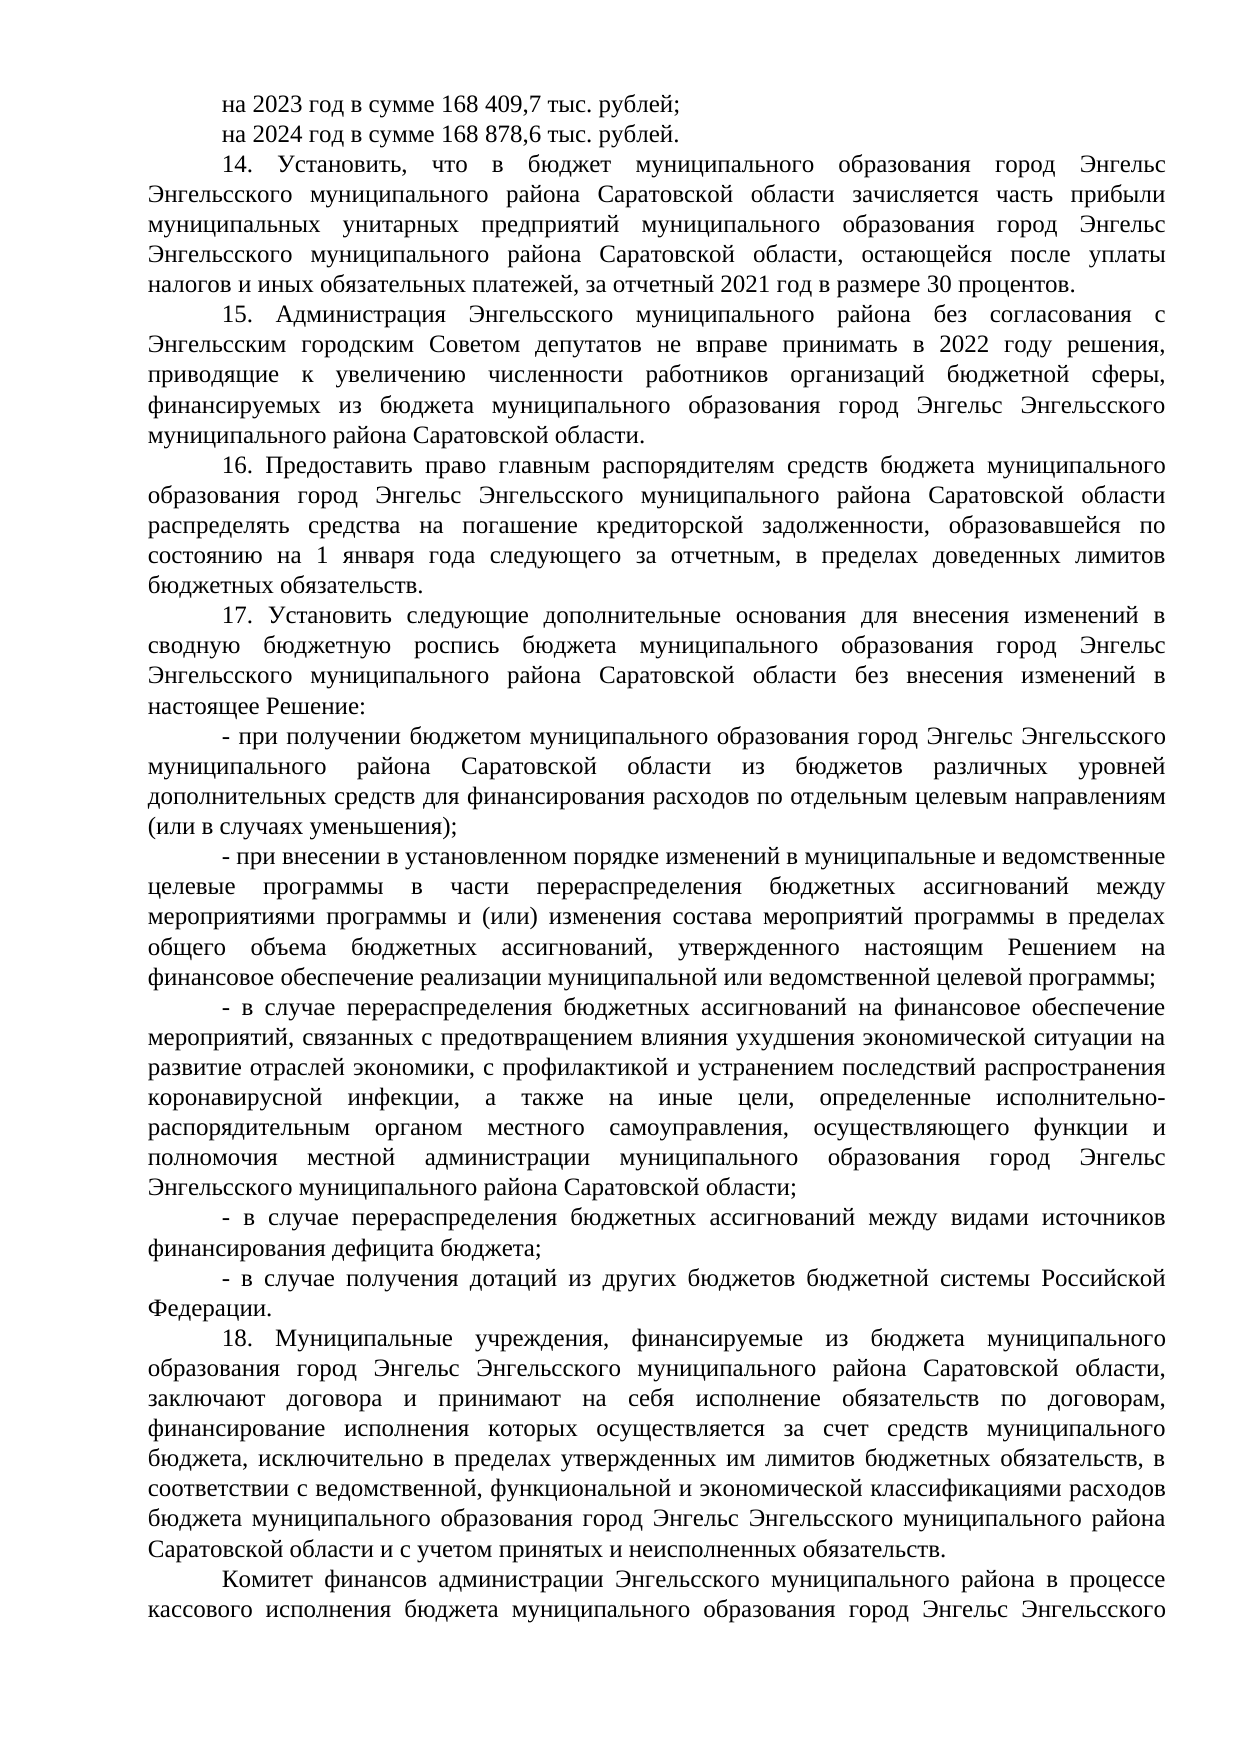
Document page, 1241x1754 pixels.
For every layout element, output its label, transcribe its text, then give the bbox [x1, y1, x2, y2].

text - при получении бюджетом муниципального образования город Энгельс Энгельсского муниципального района Саратовской области из бюджетов различных уровней дополнительных средств для финансирования расходов по отдельным целевым направлениям (или в случаях уменьшения); [148, 721, 1167, 840]
text 15. Администрация Энгельсского муниципального района без согласования с Энгельсским городским Советом депутатов не вправе принимать в 2022 году решения, приводящие к увеличению численности работников организаций бюджетной сферы, финансируемых из бюджета муниципального образования город Энгельс Энгельсского муниципального района Саратовской области. [148, 299, 1167, 448]
text 17. Установить следующие дополнительные основания для внесения изменений в сводную бюджетную роспись бюджета муниципального образования город Энгельс Энгельсского муниципального района Саратовской области без внесения изменений в настоящее Решение: [148, 600, 1167, 719]
text - в случае перераспределения бюджетных ассигнований на финансовое обеспечение мероприятий, связанных с предотвращением влияния ухудшения экономической ситуации на развитие отраслей экономики, с профилактикой и устранением последствий распространения коронавирусной инфекции, а также на иные цели, определенные исполнительно-распорядительным органом местного самоуправления, осуществляющего функции и полномочия местной администрации муниципального образования город Энгельс Энгельсского муниципального района Саратовской области; [148, 992, 1167, 1201]
text на 2024 год в сумме 168 878,6 тыс. рублей. [148, 119, 1167, 147]
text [148, 1564, 1167, 1623]
text 14. Установить, что в бюджет муниципального образования город Энгельс Энгельсского муниципального района Саратовской области зачисляется часть прибыли муниципальных унитарных предприятий муниципального образования город Энгельс Энгельсского муниципального района Саратовской области, остающейся после уплаты налогов и иных обязательных платежей, за отчетный 2021 год в размере 30 процентов. [148, 149, 1167, 298]
text 16. Предоставить право главным распорядителям средств бюджета муниципального образования город Энгельс Энгельсского муниципального района Саратовской области распределять средства на погашение кредиторской задолженности, образовавшейся по состоянию на 1 января года следующего за отчетным, в пределах доведенных лимитов бюджетных обязательств. [148, 450, 1167, 599]
text - в случае перераспределения бюджетных ассигнований между видами источников финансирования дефицита бюджета; [148, 1202, 1167, 1261]
text - в случае получения дотаций из других бюджетов бюджетной системы Российской Федерации. [148, 1263, 1167, 1322]
text на 2023 год в сумме 168 409,7 тыс. рублей; [148, 89, 1167, 117]
text - при внесении в установленном порядке изменений в муниципальные и ведомственные целевые программы в части перераспределения бюджетных ассигнований между мероприятиями программы и (или) изменения состава мероприятий программы в пределах общего объема бюджетных ассигнований, утвержденного настоящим Решением на финансовое обеспечение реализации муниципальной или ведомственной целевой программы; [148, 841, 1167, 990]
text 18. Муниципальные учреждения, финансируемые из бюджета муниципального образования город Энгельс Энгельсского муниципального района Саратовской области, заключают договора и принимают на себя исполнение обязательств по договорам, финансирование исполнения которых осуществляется за счет средств муниципального бюджета, исключительно в пределах утвержденных им лимитов бюджетных обязательств, в соответствии с ведомственной, функциональной и экономической классификациями расходов бюджета муниципального образования город Энгельс Энгельсского муниципального района Саратовской области и с учетом принятых и неисполненных обязательств. [148, 1323, 1167, 1562]
